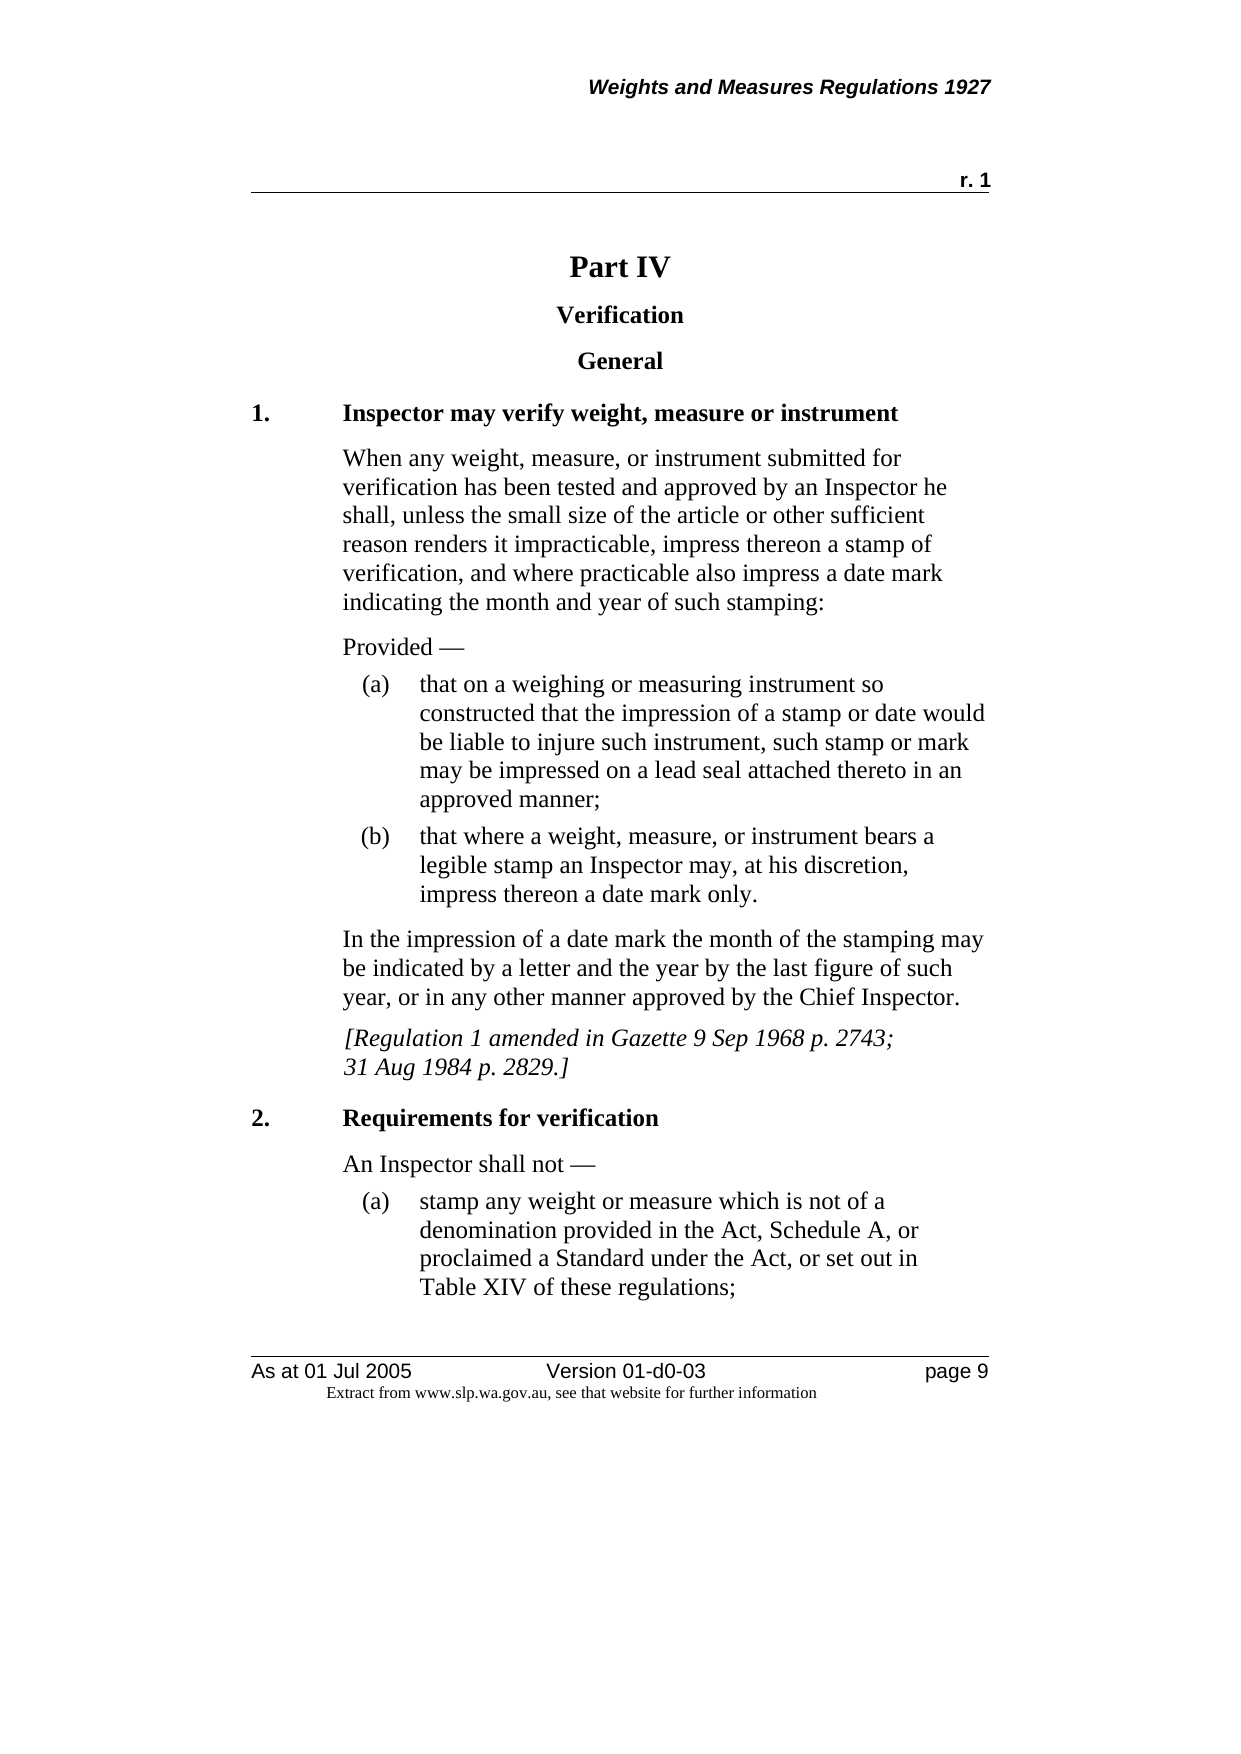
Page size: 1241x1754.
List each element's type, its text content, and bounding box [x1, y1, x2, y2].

text [Regulation 1 amended in Gazette 9 Sep 1968 p. 2743; 31 Aug 1984 p. 2829.] [251, 1023, 989, 1081]
subtitle General [251, 346, 989, 375]
text (b) that where a weight, measure, or instrument bears a legible stamp an Inspector may, at his discretion, impress thereon a date mark only. [251, 821, 989, 908]
text (a) that on a weighing or measuring instrument so constructed that the impression of a stamp or date would be liable to injure such instrument, such stamp or mark may be impressed on a lead seal attached thereto in an approved manner; [251, 669, 989, 813]
subtitle 2. Requirements for verification [251, 1103, 989, 1132]
text An Inspector shall not — [251, 1149, 989, 1178]
text When any weight, measure, or instrument submitted for verification has been tested and approved by an Inspector he shall, unless the small size of the article or other sufficient reason renders it impracticable, impress thereon a stamp of verification, and where practicable also impress a date mark indicating the month and year of such stamping: [251, 443, 989, 616]
subtitle Verification [251, 301, 989, 329]
text Provided — [251, 632, 989, 661]
text (a) stamp any weight or measure which is not of a denomination provided in the Act, Schedule A, or proclaimed a Standard under the Act, or set out in Table XIV of these regulations; [251, 1186, 989, 1301]
subtitle Part IV [251, 248, 989, 284]
subtitle 1. Inspector may verify weight, measure or instrument [251, 398, 989, 426]
text In the impression of a date mark the month of the stamping may be indicated by a letter and the year by the last figure of such year, or in any other manner approved by the Chief Inspector. [251, 924, 989, 1011]
